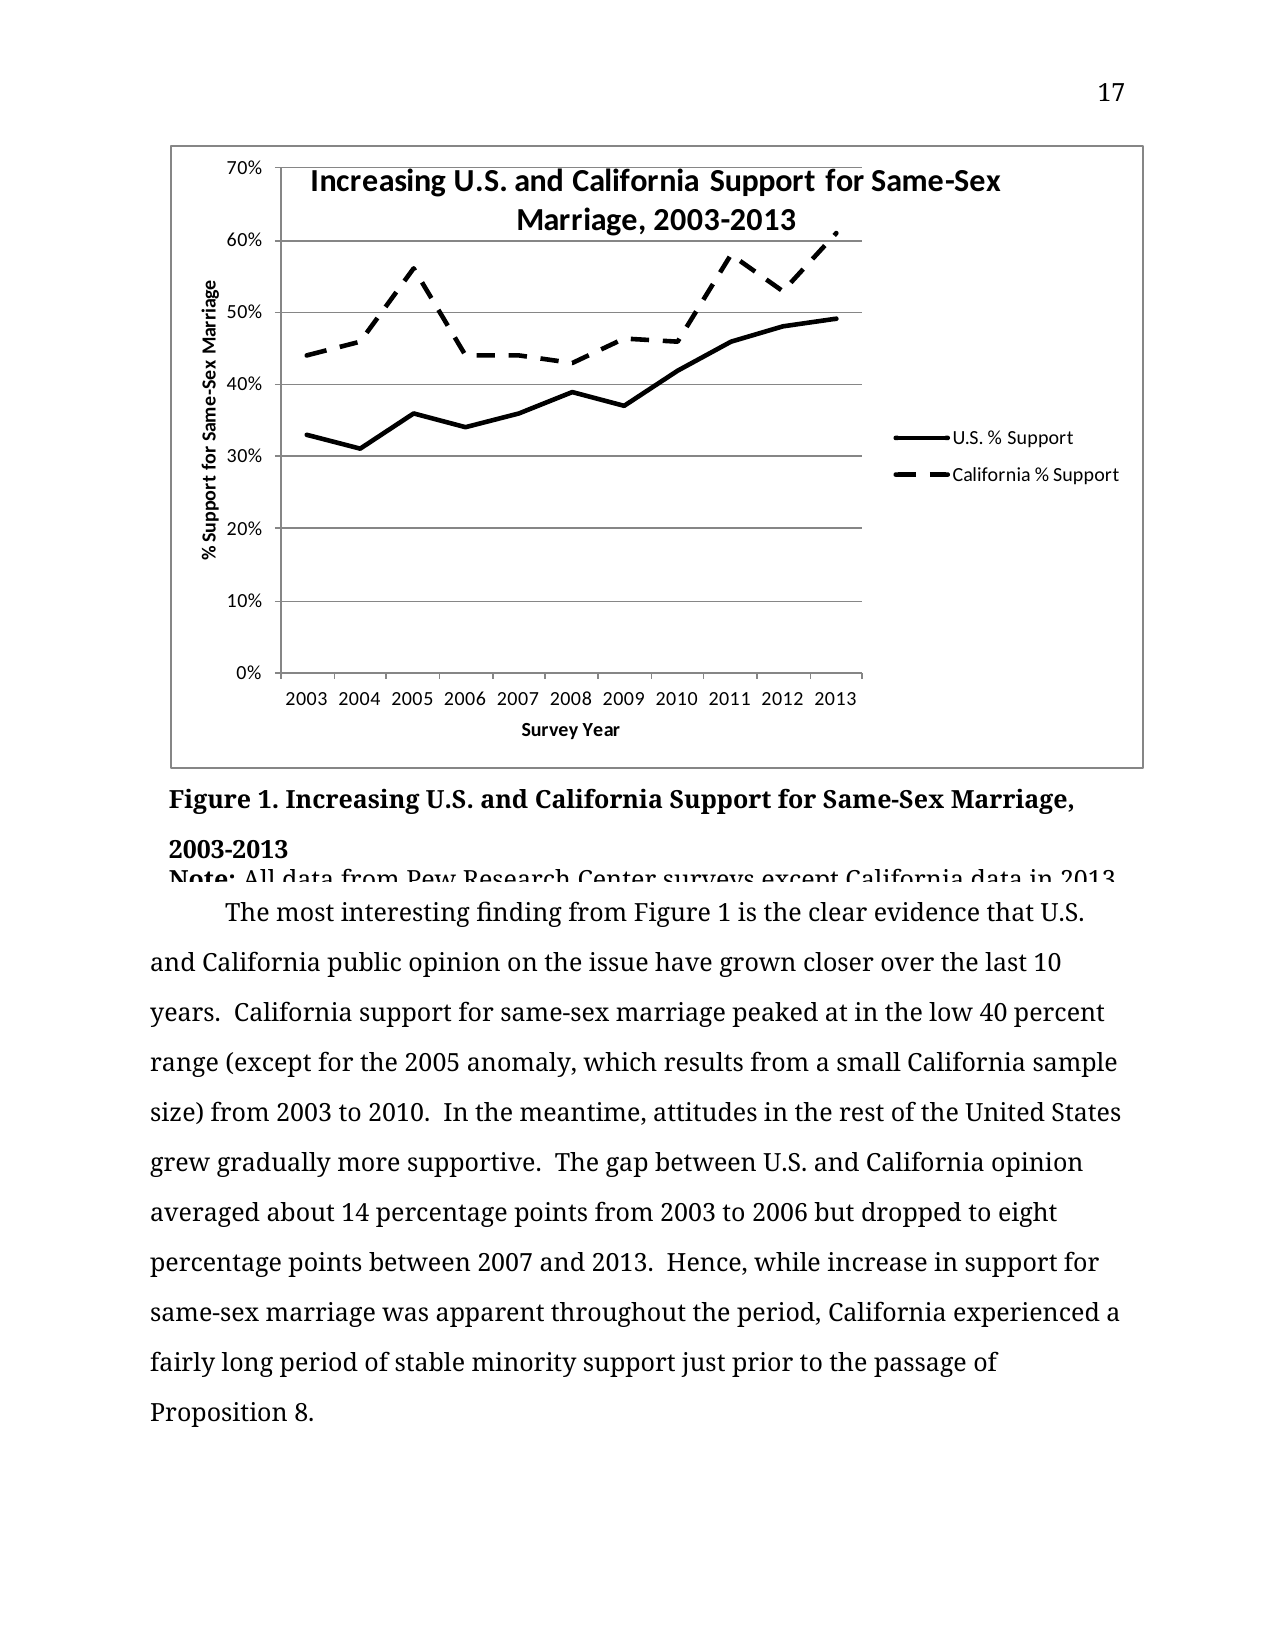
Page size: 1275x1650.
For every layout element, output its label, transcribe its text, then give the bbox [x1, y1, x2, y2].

text The most interesting finding from Figure 1 is the clear evidence that U.S. and California public opinion on the issue have grown closer over the last 10 years. California support for same-sex marriage peaked at in the low 40 percent range (except for the 2005 anomaly, which results from a small California sample size) from 2003 to 2010. In the meantime, attitudes in the rest of the United States grew gradually more supportive. The gap between U.S. and California opinion averaged about 14 percentage points from 2003 to 2006 but dropped to eight percentage points between 2007 and 2013. Hence, while increase in support for same-sex marriage was apparent throughout the period, California experienced a fairly long period of stable minority support just prior to the passage of Proposition 8. [150, 150, 1125, 1431]
